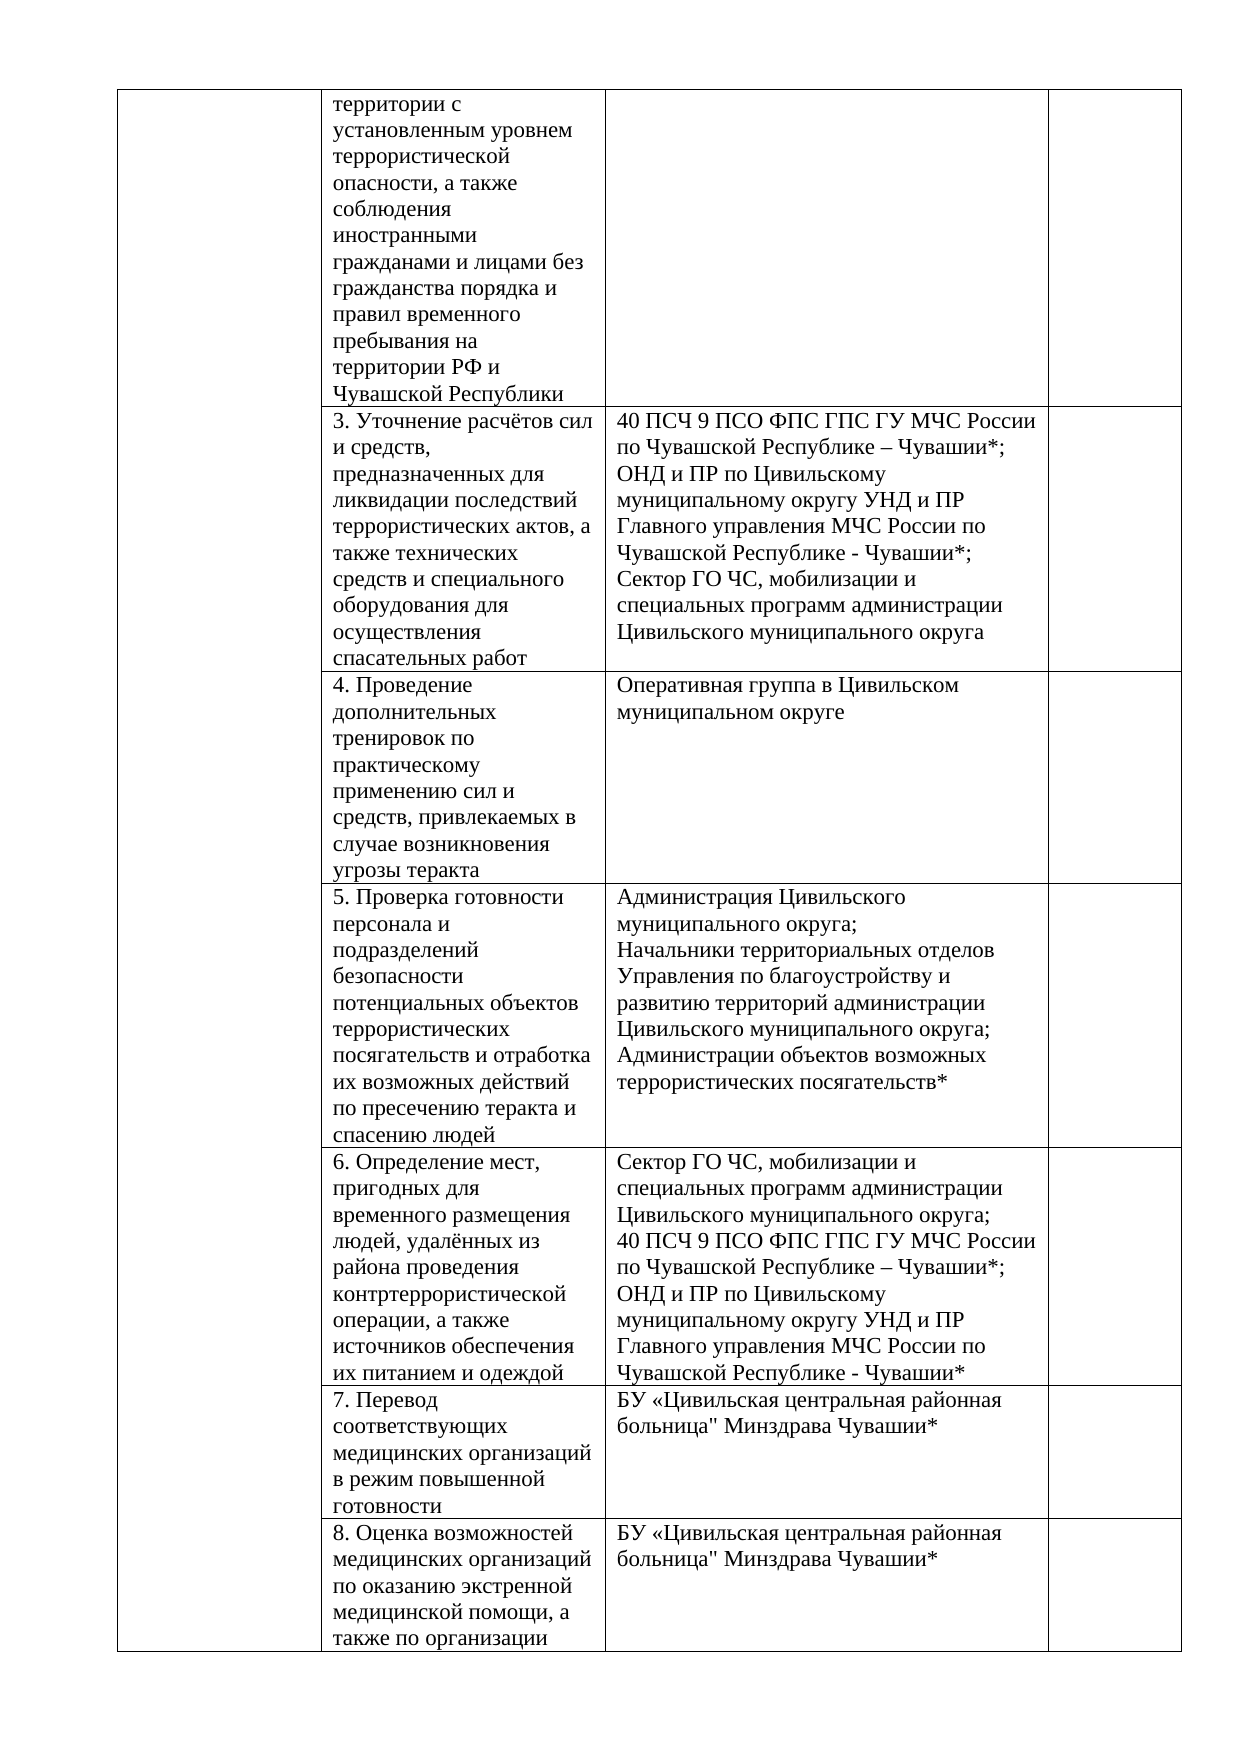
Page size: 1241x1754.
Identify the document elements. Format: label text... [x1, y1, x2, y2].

table_cell [1049, 1519, 1181, 1651]
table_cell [322, 90, 605, 406]
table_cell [322, 1519, 605, 1651]
table_cell 4. Проведение дополнительных тренировок по практическому применению сил и средств, привлекаемых в случае возникновения угрозы теракта [322, 672, 605, 882]
table_cell [1049, 1148, 1181, 1385]
table_cell 7. Перевод соответствующих медицинских организаций в режим повышенной готовности [322, 1386, 605, 1518]
table_cell [1049, 672, 1181, 882]
table_cell [1049, 90, 1181, 406]
table_cell Сектор ГО ЧС, мобилизации и специальных программ администрации Цивильского муниципального округа; 40 ПСЧ 9 ПСО ФПС ГПС ГУ МЧС России по Чувашской Республике – Чувашии*; ОНД и ПР по Цивильскому муниципальному округу УНД и ПР Главного управления МЧС России по Чувашской Республике - Чувашии* [606, 1148, 1048, 1385]
table_cell 5. Проверка готовности персонала и подразделений безопасности потенциальных объектов террористических посягательств и отработка их возможных действий по пресечению теракта и спасению людей [322, 884, 605, 1147]
table_cell БУ «Цивильская центральная районная больница" Минздрава Чувашии* [606, 1386, 1048, 1518]
table_cell [1049, 1386, 1181, 1518]
table_cell [1049, 884, 1181, 1147]
table_cell 40 ПСЧ 9 ПСО ФПС ГПС ГУ МЧС России по Чувашской Республике – Чувашии*; ОНД и ПР по Цивильскому муниципальному округу УНД и ПР Главного управления МЧС России по Чувашской Республике - Чувашии*; Сектор ГО ЧС, мобилизации и специальных программ администрации Цивильского муниципального округа [606, 407, 1048, 671]
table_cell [606, 1519, 1048, 1651]
table_cell [1049, 407, 1181, 671]
table_cell 6. Определение мест, пригодных для временного размещения людей, удалённых из района проведения контртеррористической операции, а также источников обеспечения их питанием и одеждой [322, 1148, 605, 1385]
table_cell 3. Уточнение расчётов сил и средств, предназначенных для ликвидации последствий террористических актов, а также технических средств и специального оборудования для осуществления спасательных работ [322, 407, 605, 671]
table_cell Оперативная группа в Цивильском муниципальном округе [606, 672, 1048, 882]
table_cell Администрация Цивильского муниципального округа; Начальники территориальных отделов Управления по благоустройству и развитию территорий администрации Цивильского муниципального округа; Администрации объектов возможных террористических посягательств* [606, 884, 1048, 1147]
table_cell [606, 90, 1048, 406]
